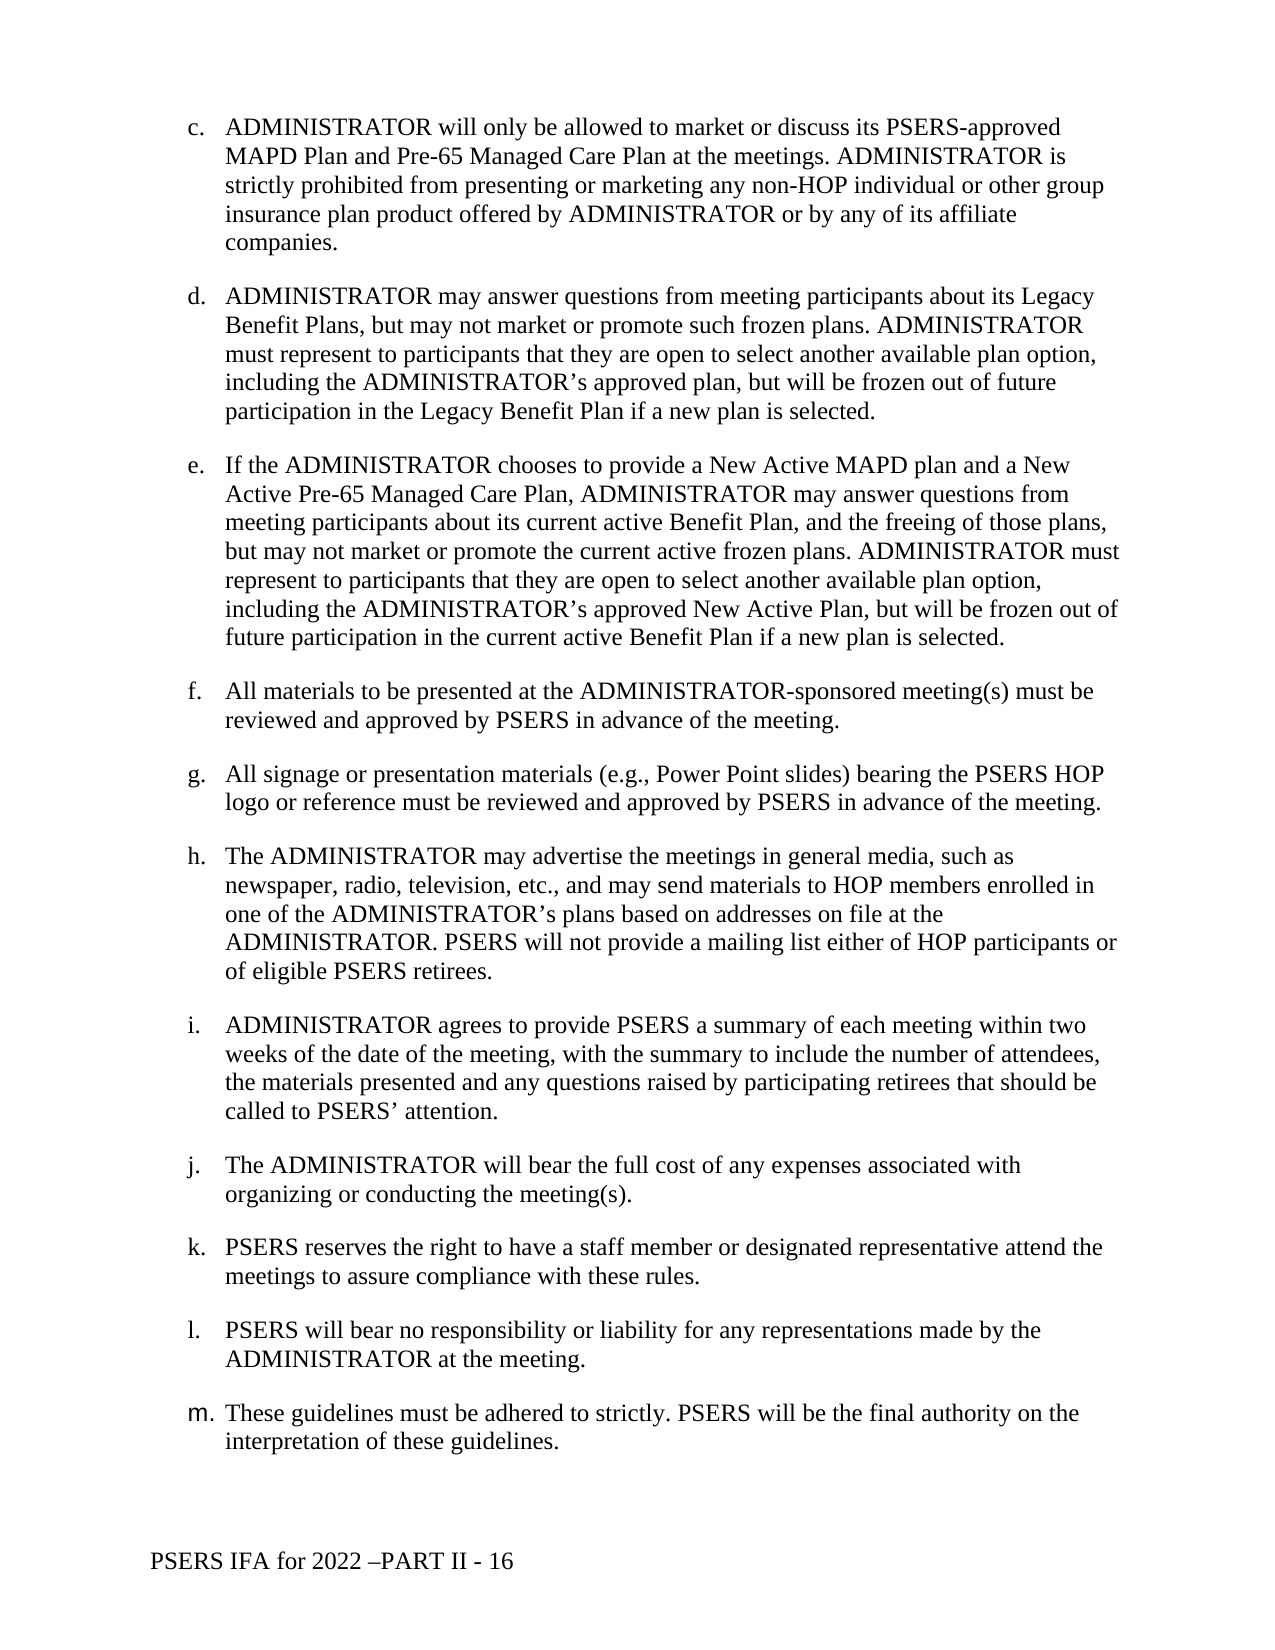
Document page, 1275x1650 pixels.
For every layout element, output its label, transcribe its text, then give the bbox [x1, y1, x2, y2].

list These guidelines must be adhered to strictly. PSERS will be the final authority on the interpretation of these guidelines. [187, 1397, 1125, 1455]
list PSERS reserves the right to have a staff member or designated representative attend the meetings to assure compliance with these rules. [187, 1232, 1125, 1290]
list The ADMINISTRATOR may advertise the meetings in general media, such as newspaper, radio, television, etc., and may send materials to HOP members enrolled in one of the ADMINISTRATOR’s plans based on addresses on file at the ADMINISTRATOR. PSERS will not provide a mailing list either of HOP participants or of eligible PSERS retirees. [187, 841, 1125, 985]
list If the ADMINISTRATOR chooses to provide a New Active MAPD plan and a New Active Pre-65 Managed Care Plan, ADMINISTRATOR may answer questions from meeting participants about its current active Benefit Plan, and the freeing of those plans, but may not market or promote the current active frozen plans. ADMINISTRATOR must represent to participants that they are open to select another available plan option, including the ADMINISTRATOR’s approved New Active Plan, but will be frozen out of future participation in the current active Benefit Plan if a new plan is selected. [187, 450, 1125, 651]
list ADMINISTRATOR may answer questions from meeting participants about its Legacy Benefit Plans, but may not market or promote such frozen plans. ADMINISTRATOR must represent to participants that they are open to select another available plan option, including the ADMINISTRATOR’s approved plan, but will be frozen out of future participation in the Legacy Benefit Plan if a new plan is selected. [187, 281, 1125, 425]
list ADMINISTRATOR agrees to provide PSERS a summary of each meeting within two weeks of the date of the meeting, with the summary to include the number of attendees, the materials presented and any questions raised by participating retirees that should be called to PSERS’ attention. [187, 1010, 1125, 1125]
list All signage or presentation materials (e.g., Power Point slides) bearing the PSERS HOP logo or reference must be reviewed and approved by PSERS in advance of the meeting. [187, 759, 1125, 816]
list The ADMINISTRATOR will bear the full cost of any expenses associated with organizing or conducting the meeting(s). [187, 1150, 1125, 1207]
list ADMINISTRATOR will only be allowed to market or discuss its PSERS-approved MAPD Plan and Pre-65 Managed Care Plan at the meetings. ADMINISTRATOR is strictly prohibited from presenting or marketing any non-HOP individual or other group insurance plan product offered by ADMINISTRATOR or by any of its affiliate companies. [187, 112, 1125, 256]
list All materials to be presented at the ADMINISTRATOR-sponsored meeting(s) must be reviewed and approved by PSERS in advance of the meeting. [187, 676, 1125, 734]
list PSERS will bear no responsibility or liability for any representations made by the ADMINISTRATOR at the meeting. [187, 1315, 1125, 1372]
